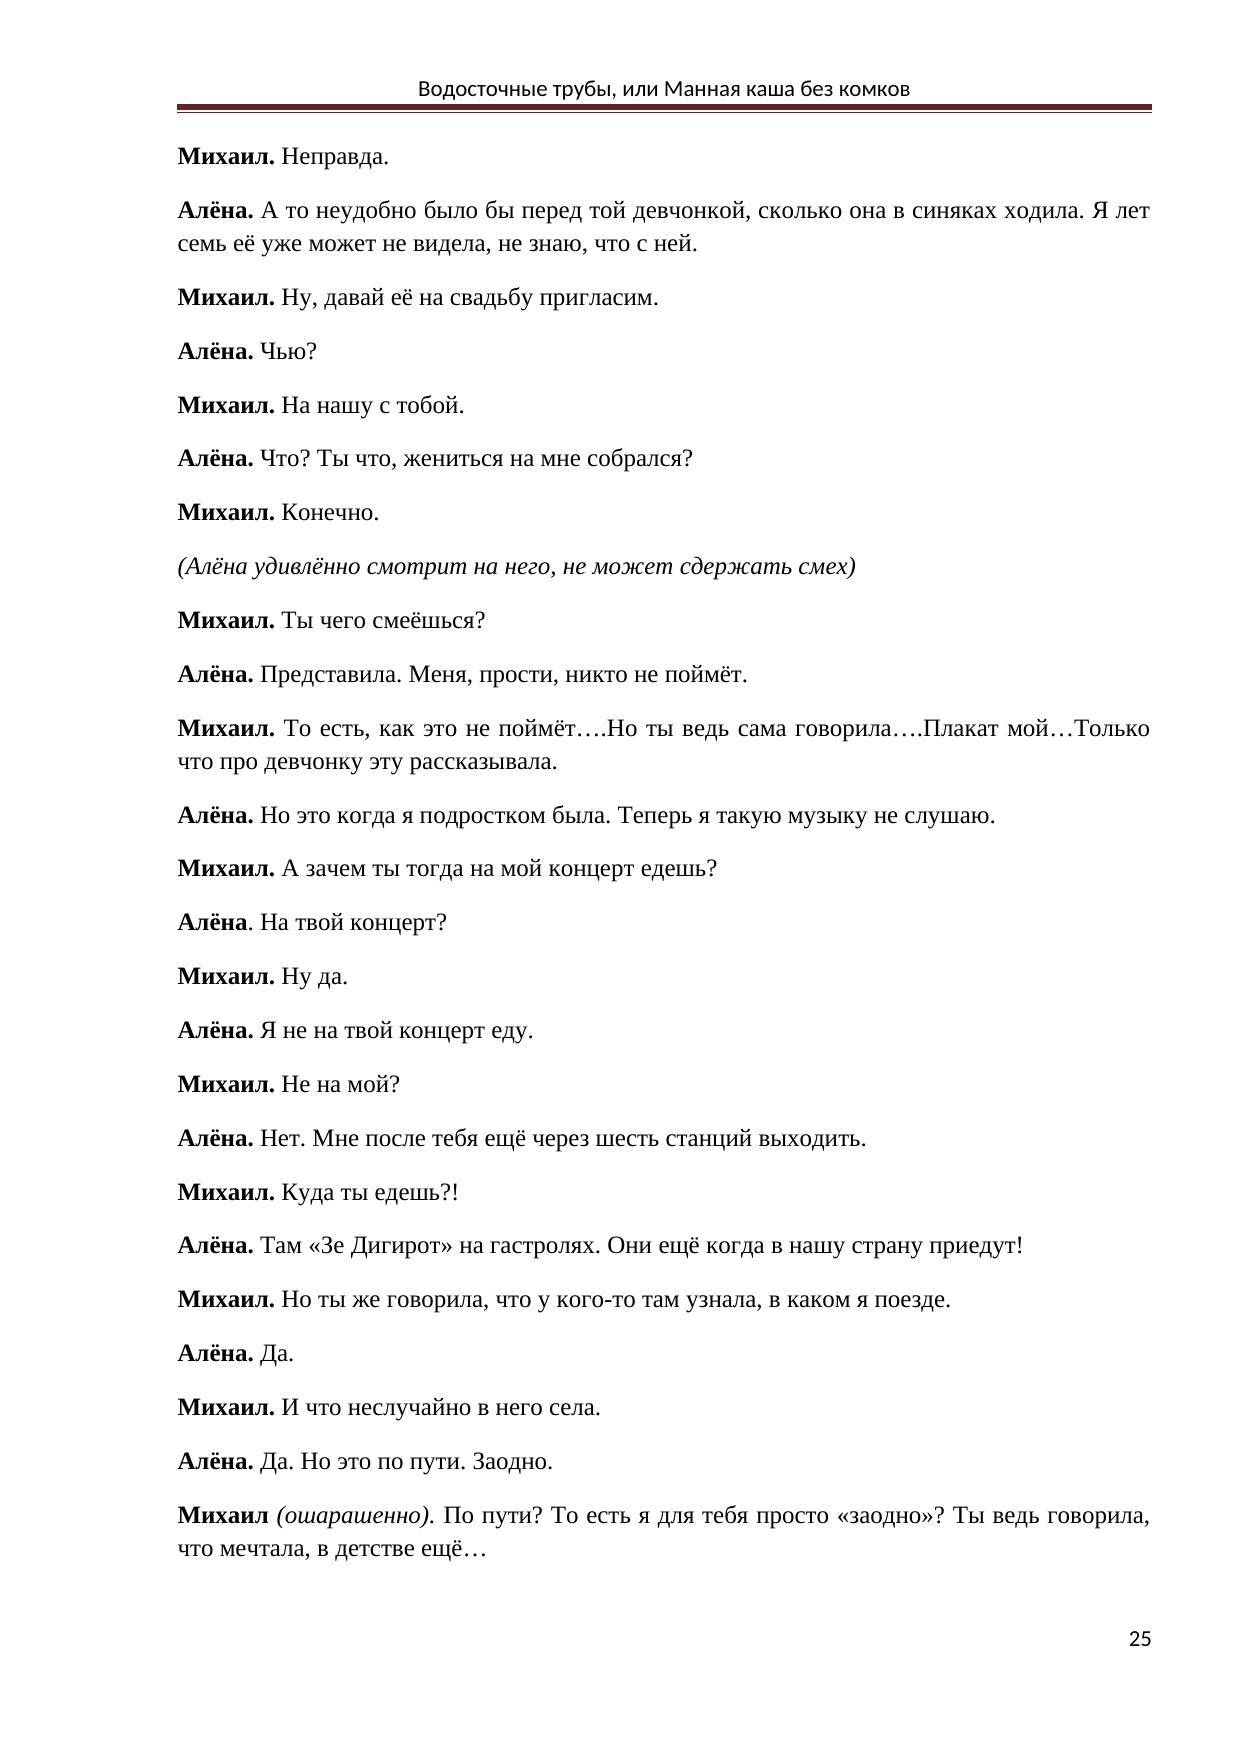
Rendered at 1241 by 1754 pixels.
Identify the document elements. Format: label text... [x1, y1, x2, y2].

text Михаил. Конечно. [177, 497, 1152, 526]
text Алёна. Чью? [177, 336, 1152, 364]
text Алёна. Но это когда я подростком была. Теперь я такую музыку не слушаю. [177, 800, 1152, 828]
text Алёна. А то неудобно было бы перед той девчонкой, сколько она в синяках ходила. Я лет семь её уже может не видела, не знаю, что с ней. [177, 195, 1152, 257]
text Михаил. Куда ты едешь?! [177, 1177, 1152, 1205]
text Михаил. Но ты же говорила, что у кого-то там узнала, в каком я поезде. [177, 1284, 1152, 1313]
text Алёна. Представила. Меня, прости, никто не поймёт. [177, 659, 1152, 688]
text (Алёна удивлённо смотрит на него, не может сдержать смех) [177, 551, 1152, 580]
text Алёна. Что? Ты что, жениться на мне собрался? [177, 443, 1152, 472]
text Михаил. Ты чего смеёшься? [177, 605, 1152, 634]
text Михаил. На нашу с тобой. [177, 390, 1152, 418]
text Михаил. Ну да. [177, 961, 1152, 990]
text Михаил. То есть, как это не поймёт….Но ты ведь сама говорила….Плакат мой…Только что про девчонку эту рассказывала. [177, 713, 1152, 774]
text Алёна. Там «Зе Дигирот» на гастролях. Они ещё когда в нашу страну приедут! [177, 1231, 1152, 1259]
text Алёна. На твой концерт? [177, 907, 1152, 936]
text Михаил. Ну, давай её на свадьбу пригласим. [177, 282, 1152, 311]
text Михаил. Не на мой? [177, 1069, 1152, 1098]
text Михаил. И что неслучайно в него села. [177, 1392, 1152, 1421]
text Михаил. А зачем ты тогда на мой концерт едешь? [177, 853, 1152, 882]
text Алёна. Нет. Мне после тебя ещё через шесть станций выходить. [177, 1123, 1152, 1152]
text Михаил (ошарашенно). По пути? То есть я для тебя просто «заодно»? Ты ведь говорила, что мечтала, в детстве ещё… [177, 1500, 1152, 1562]
text Алёна. Я не на твой концерт еду. [177, 1015, 1152, 1044]
text Алёна. Да. Но это по пути. Заодно. [177, 1446, 1152, 1475]
text Михаил. Неправда. [177, 141, 1152, 170]
text Алёна. Да. [177, 1338, 1152, 1367]
